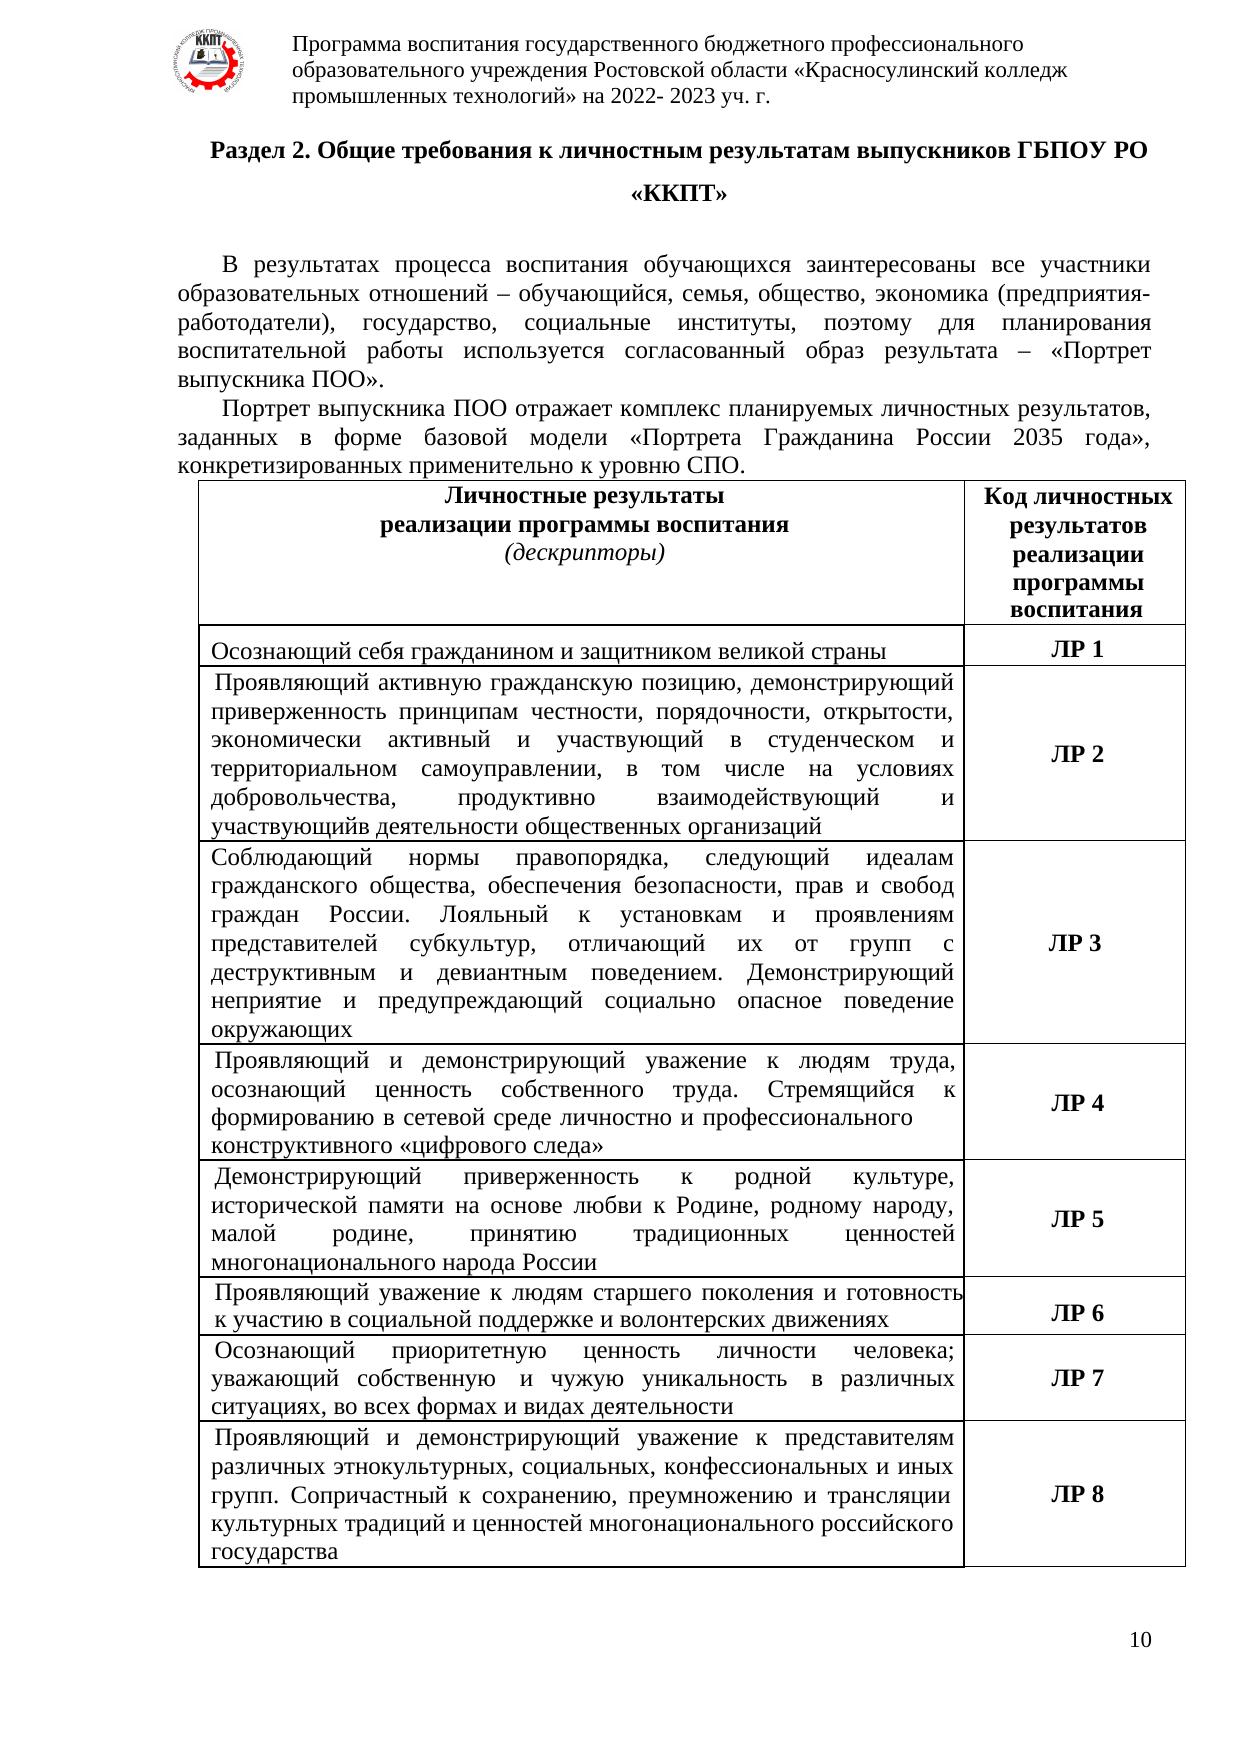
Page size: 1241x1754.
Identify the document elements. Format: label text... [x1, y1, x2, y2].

table_cell Проявляющий активную гражданскую позицию, демонстрирующий приверженность принципам честности, порядочности, открытости, экономически активный и участвующий в студенческом и территориальном самоуправлении, в том числе на условиях добровольчества, продуктивно взаимодействующий и участвующийв деятельности общественных организаций [200, 667, 963, 839]
subtitle Раздел 2. Общие требования к личностным результатам выпускников ГБПОУ РО «ККПТ» [207, 135, 1151, 207]
table_cell Проявляющий уважение к людям старшего поколения и готовность к участию в социальной поддержке и волонтерских движениях [200, 1278, 963, 1333]
table_cell Соблюдающий нормы правопорядка, следующий идеалам гражданского общества, обеспечения безопасности, прав и свобод граждан России. Лояльный к установкам и проявлениям представителей субкультур, отличающий их от групп с деструктивным и девиантным поведением. Демонстрирующий неприятие и предупреждающий социально опасное поведение окружающих [200, 842, 963, 1043]
table_cell ЛР 4 [965, 1044, 1185, 1159]
table_cell ЛР 3 [965, 841, 1185, 1043]
table_cell Осознающий себя гражданином и защитником великой страны [200, 626, 963, 665]
table_cell ЛР 6 [965, 1277, 1185, 1333]
table_cell ЛР 1 [965, 625, 1185, 665]
table_cell Осознающий приоритетную ценность личности человека; уважающий собственную и чужую уникальность в различных ситуациях, во всех формах и видах деятельности [200, 1336, 963, 1420]
table_cell ЛР 8 [965, 1421, 1185, 1566]
table_header Код личностных результатов реализации программы воспитания [965, 481, 1185, 624]
table_cell ЛР 2 [965, 666, 1185, 839]
table_header Личностные результаты реализации программы воспитания (дескрипторы) [199, 481, 964, 624]
table_cell Проявляющий и демонстрирующий уважение к людям труда, осознающий ценность собственного труда. Стремящийся к формированию в сетевой среде личностно и профессионального конструктивного «цифрового следа» [200, 1045, 963, 1159]
text Портрет выпускника ПОО отражает комплекс планируемых личностных результатов, заданных в форме базовой модели «Портрета Гражданина России 2035 года», конкретизированных применительно к уровню СПО. [177, 393, 1151, 479]
table_cell ЛР 5 [965, 1160, 1185, 1276]
table_cell ЛР 7 [965, 1335, 1185, 1420]
table_cell Демонстрирующий приверженность к родной культуре, исторической памяти на основе любви к Родине, родному народу, малой родине, принятию традиционных ценностей многонационального народа России [200, 1161, 963, 1276]
table_cell Проявляющий и демонстрирующий уважение к представителям различных этнокультурных, социальных, конфессиональных и иных групп. Сопричастный к сохранению, преумножению и трансляции культурных традиций и ценностей многонационального российского государства [200, 1422, 963, 1566]
picture [173, 29, 244, 93]
text В результатах процесса воспитания обучающихся заинтересованы все участники образовательных отношений – обучающийся, семья, общество, экономика (предприятия- работодатели), государство, социальные институты, поэтому для планирования воспитательной работы используется согласованный образ результата – «Портрет выпускника ПОО». [177, 249, 1151, 393]
